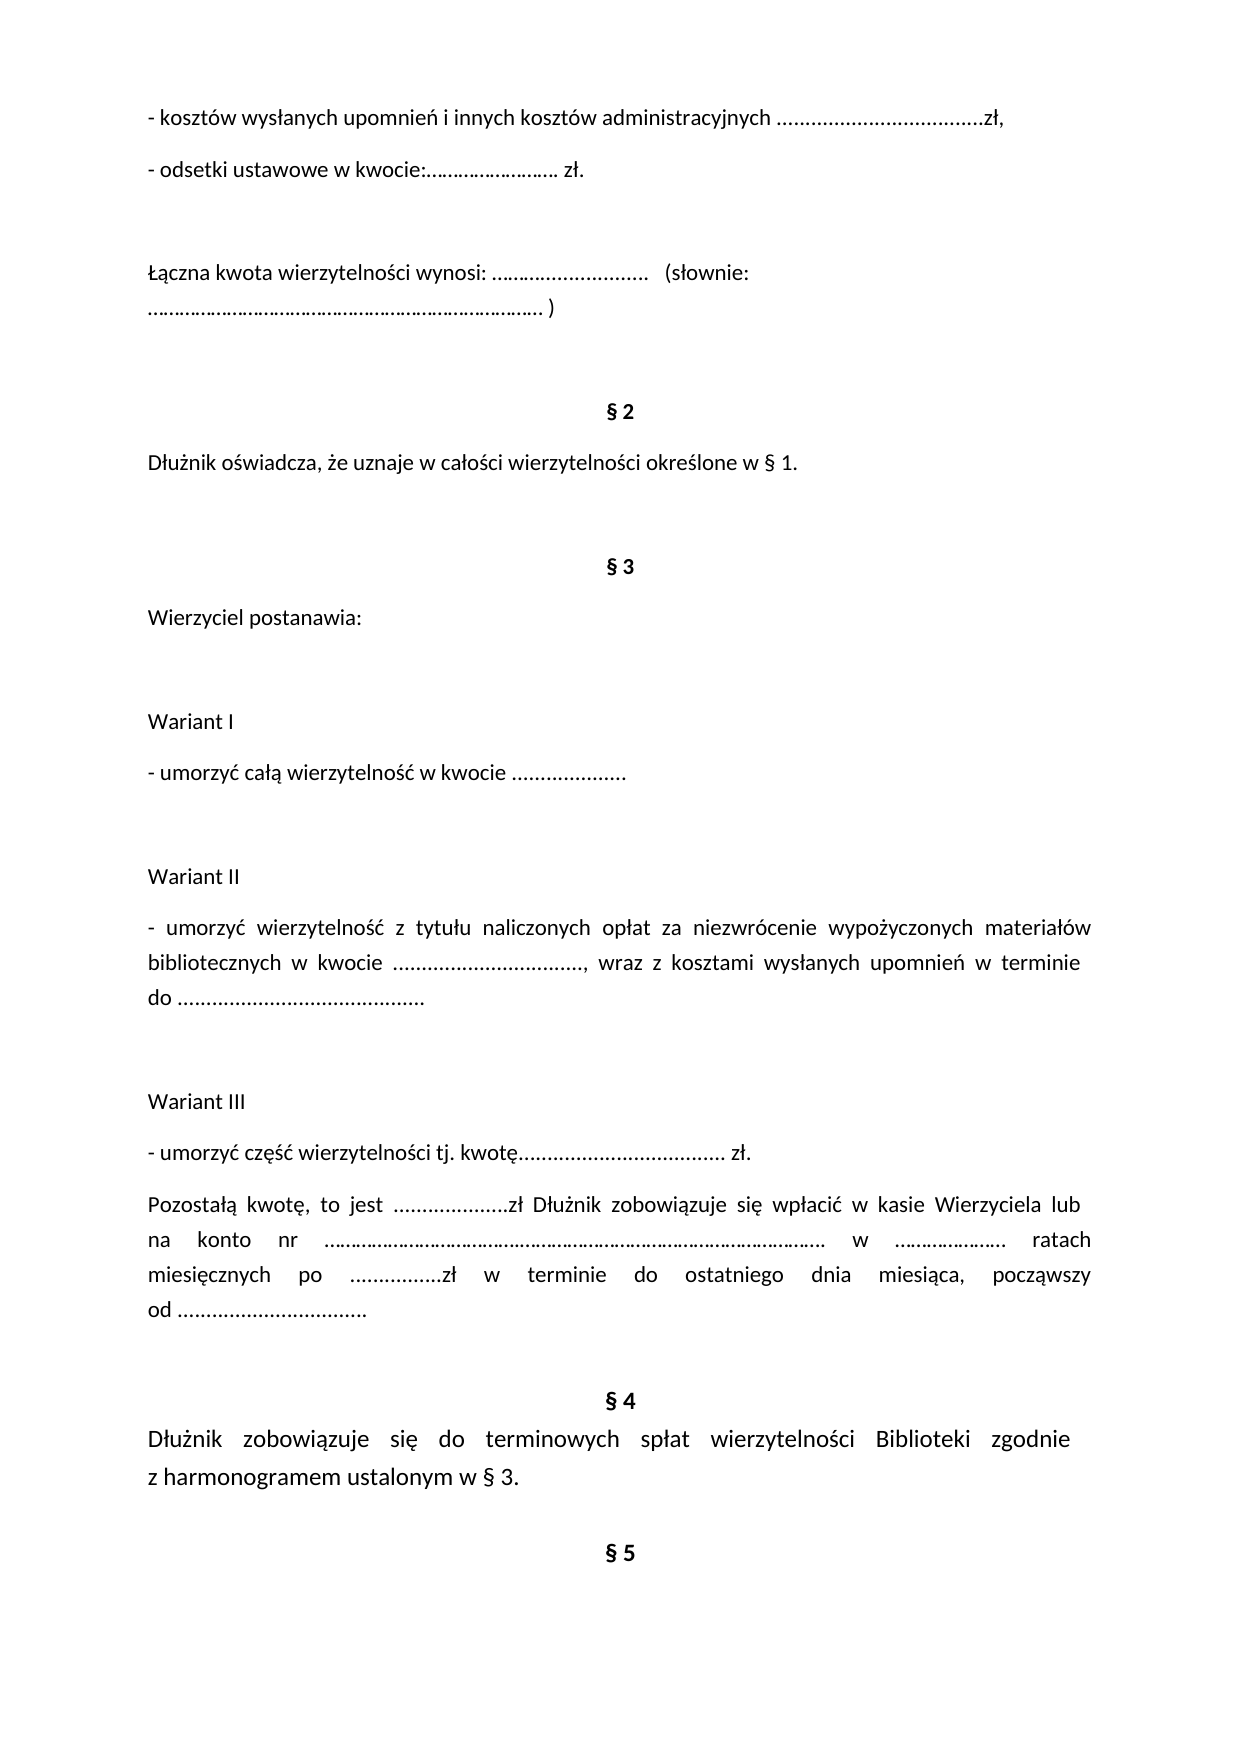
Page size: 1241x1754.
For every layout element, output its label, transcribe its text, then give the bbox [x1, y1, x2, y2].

text Wariant I [148, 707, 1093, 735]
text Pozostałą kwotę, to jest ....................zł Dłużnik zobowiązuje się wpłacić w kasie Wierzyciela lub na konto nr ……………………………….…………………………………………………. w ………………… ratach miesięcznych po ................zł w terminie do ostatniego dnia miesiąca, począwszy od ................................. [148, 1190, 1093, 1323]
text Łączna kwota wierzytelności wynosi: ………................... (słownie:………………………………………………………………… ) [148, 258, 1093, 321]
text - umorzyć część wierzytelności tj. kwotę.................................... zł. [148, 1138, 1093, 1166]
text - umorzyć wierzytelność z tytułu naliczonych opłat za niezwrócenie wypożyczonych materiałów bibliotecznych w kwocie ................................., wraz z kosztami wysłanych upomnień w terminie do ........................................... [148, 913, 1093, 1011]
text § 5 [148, 1537, 1093, 1568]
text Wariant II [148, 862, 1093, 890]
text Wierzyciel postanawia: [148, 603, 1093, 631]
text § 3 [148, 552, 1093, 580]
text - kosztów wysłanych upomnień i innych kosztów administracyjnych ....................................zł, [148, 103, 1093, 131]
text - odsetki ustawowe w kwocie:……………………. zł. [148, 155, 1093, 183]
text - umorzyć całą wierzytelność w kwocie .................... [148, 758, 1093, 786]
text Dłużnik zobowiązuje się do terminowych spłat wierzytelności Biblioteki zgodnie z harmonogramem ustalonym w § 3. [148, 1423, 1093, 1492]
text Wariant III [148, 1087, 1093, 1115]
text Dłużnik oświadcza, że uznaje w całości wierzytelności określone w § 1. [148, 448, 1093, 476]
text § 4 [148, 1385, 1093, 1415]
text § 2 [148, 397, 1093, 425]
